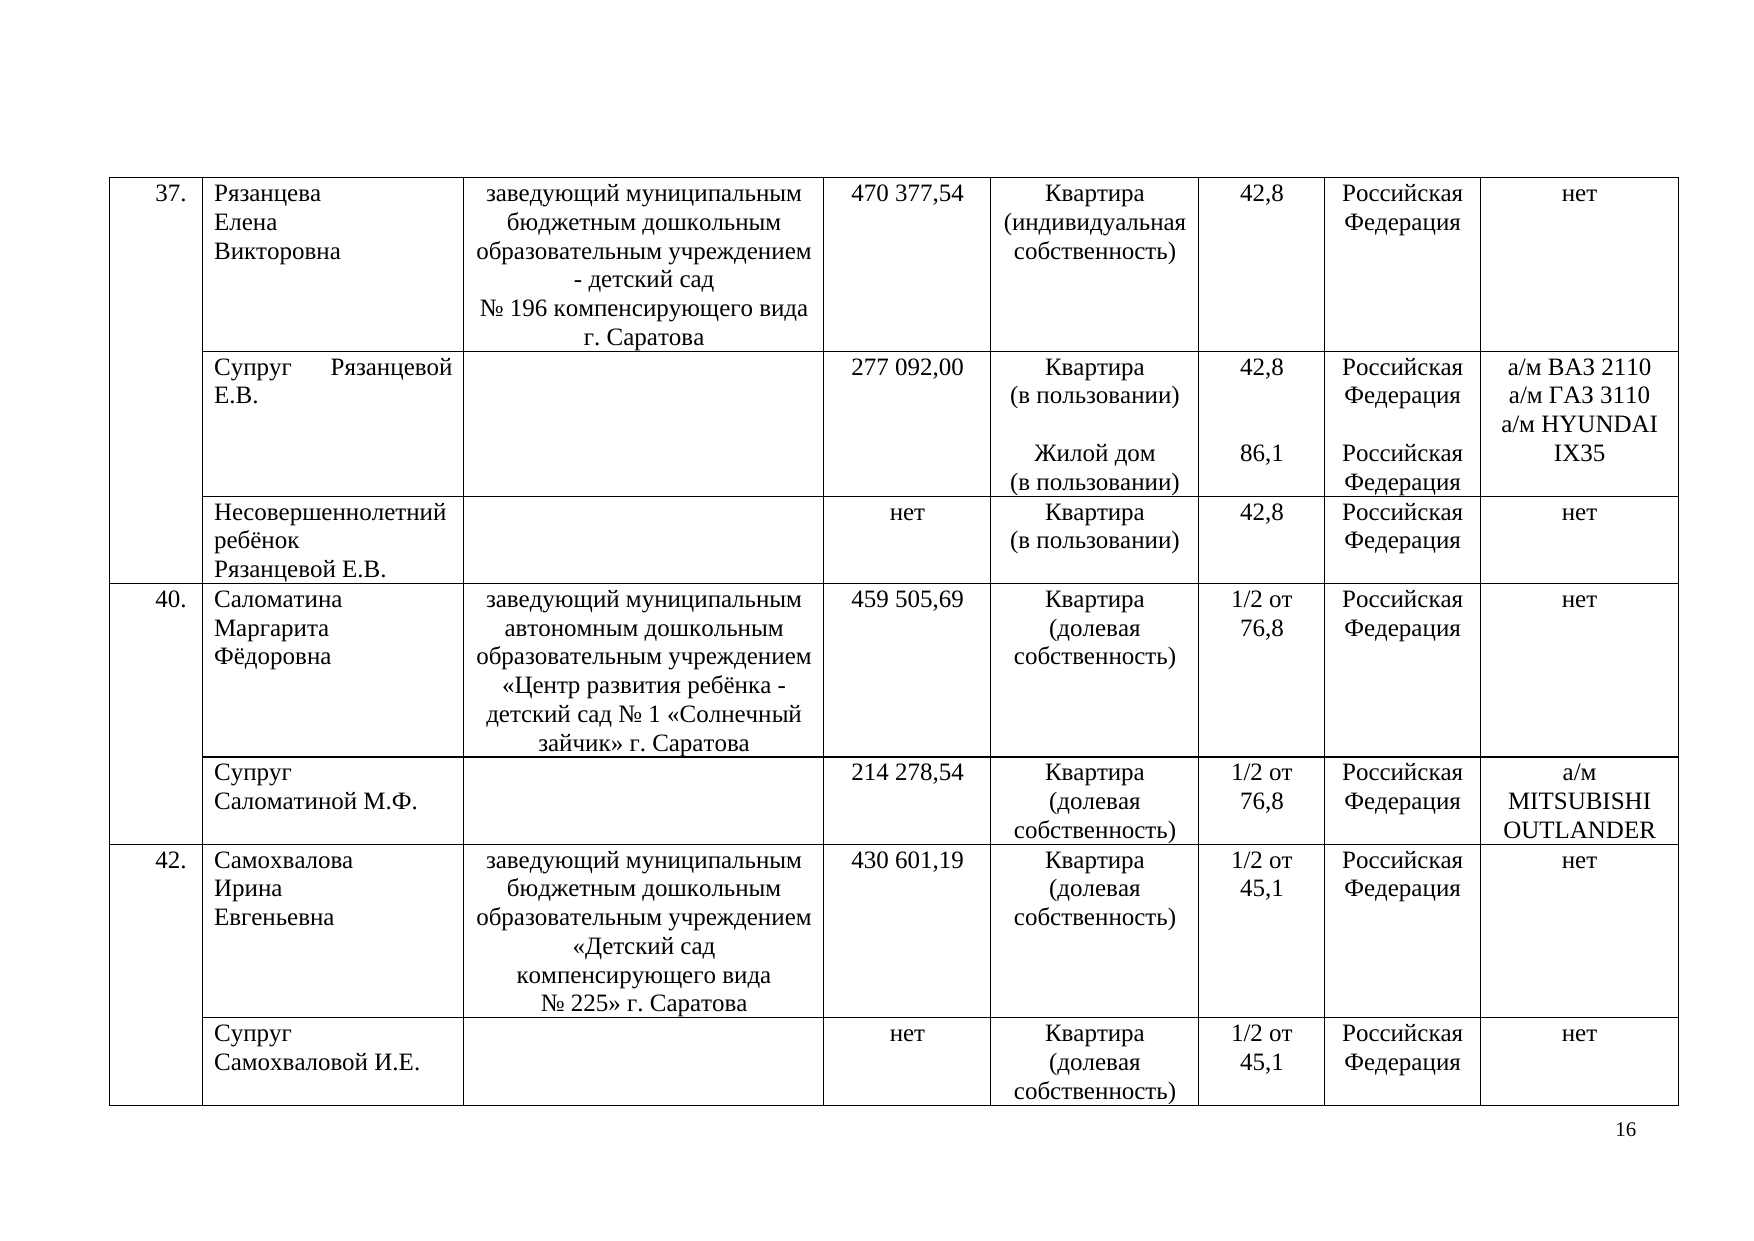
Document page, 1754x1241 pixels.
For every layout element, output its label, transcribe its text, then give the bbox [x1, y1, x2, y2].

table_cell Квартира (долевая собственность) [991, 758, 1198, 844]
table_cell Российская Федерация Российская Федерация [1325, 352, 1480, 496]
table_cell заведующий муниципальным автономным дошкольным образовательным учреждением «Центр развития ребёнка - детский сад № 1 «Солнечный зайчик» г. Саратова [464, 584, 823, 756]
table_cell 42,8 86,1 [1199, 352, 1324, 496]
table_cell нет [824, 1018, 990, 1104]
table_cell Квартира (долевая собственность) [991, 584, 1198, 756]
table_cell 1/2 от 45,1 [1199, 845, 1324, 1017]
table_cell нет [1481, 1018, 1678, 1104]
table_cell Супруг Саломатиной М.Ф. [203, 758, 463, 844]
table_cell а/м ВАЗ 2110 а/м ГАЗ 3110 а/м HYUNDAI IX35 [1481, 352, 1678, 496]
table_cell 470 377,54 [824, 178, 990, 351]
table_cell 430 601,19 [824, 845, 990, 1017]
table_cell 42,8 [1199, 178, 1324, 351]
table_cell [464, 1018, 823, 1104]
table_cell нет [1481, 178, 1678, 351]
table_cell Самохвалова Ирина Евгеньевна [203, 845, 463, 1017]
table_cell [991, 1018, 1198, 1104]
table_cell [110, 845, 202, 1104]
table_cell 42,8 [1199, 497, 1324, 583]
table_cell нет [824, 497, 990, 583]
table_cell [1325, 1018, 1480, 1104]
table_cell Квартира (в пользовании) Жилой дом (в пользовании) [991, 352, 1198, 496]
table_cell 1/2 от 76,8 [1199, 758, 1324, 844]
table_cell Российская Федерация [1325, 845, 1480, 1017]
table_cell а/м MITSUBISHI OUTLANDER [1481, 758, 1678, 844]
table_cell Квартира (долевая собственность) [991, 845, 1198, 1017]
table_cell Российская Федерация [1325, 497, 1480, 583]
table_cell 277 092,00 [824, 352, 990, 496]
table_cell [110, 584, 202, 844]
table_cell Рязанцева Елена Викторовна [203, 178, 463, 351]
table_cell Квартира (индивидуальная собственность) [991, 178, 1198, 351]
table_cell 214 278,54 [824, 758, 990, 844]
table_cell Несовершеннолетний ребёнок Рязанцевой Е.В. [203, 497, 463, 583]
table_cell Российская Федерация [1325, 758, 1480, 844]
table_cell Супруг Рязанцевой Е.В. [203, 352, 463, 496]
table_cell [464, 758, 823, 844]
table_cell 459 505,69 [824, 584, 990, 756]
table_cell 1/2 от 76,8 [1199, 584, 1324, 756]
table_cell [110, 178, 202, 583]
table_cell [464, 352, 823, 496]
table_cell заведующий муниципальным бюджетным дошкольным образовательным учреждением «Детский сад компенсирующего вида № 225» г. Саратова [464, 845, 823, 1017]
table_cell Квартира (в пользовании) [991, 497, 1198, 583]
table_cell нет [1481, 497, 1678, 583]
table_cell Саломатина Маргарита Фёдоровна [203, 584, 463, 756]
table_cell заведующий муниципальным бюджетным дошкольным образовательным учреждением - детский сад № 196 компенсирующего вида г. Саратова [464, 178, 823, 351]
table_cell нет [1481, 845, 1678, 1017]
table_cell [464, 497, 823, 583]
table_cell Российская Федерация [1325, 584, 1480, 756]
table_cell нет [1481, 584, 1678, 756]
table_cell Российская Федерация [1325, 178, 1480, 351]
table_cell 1/2 от 45,1 42,7 [1199, 1018, 1324, 1104]
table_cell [203, 1018, 463, 1104]
